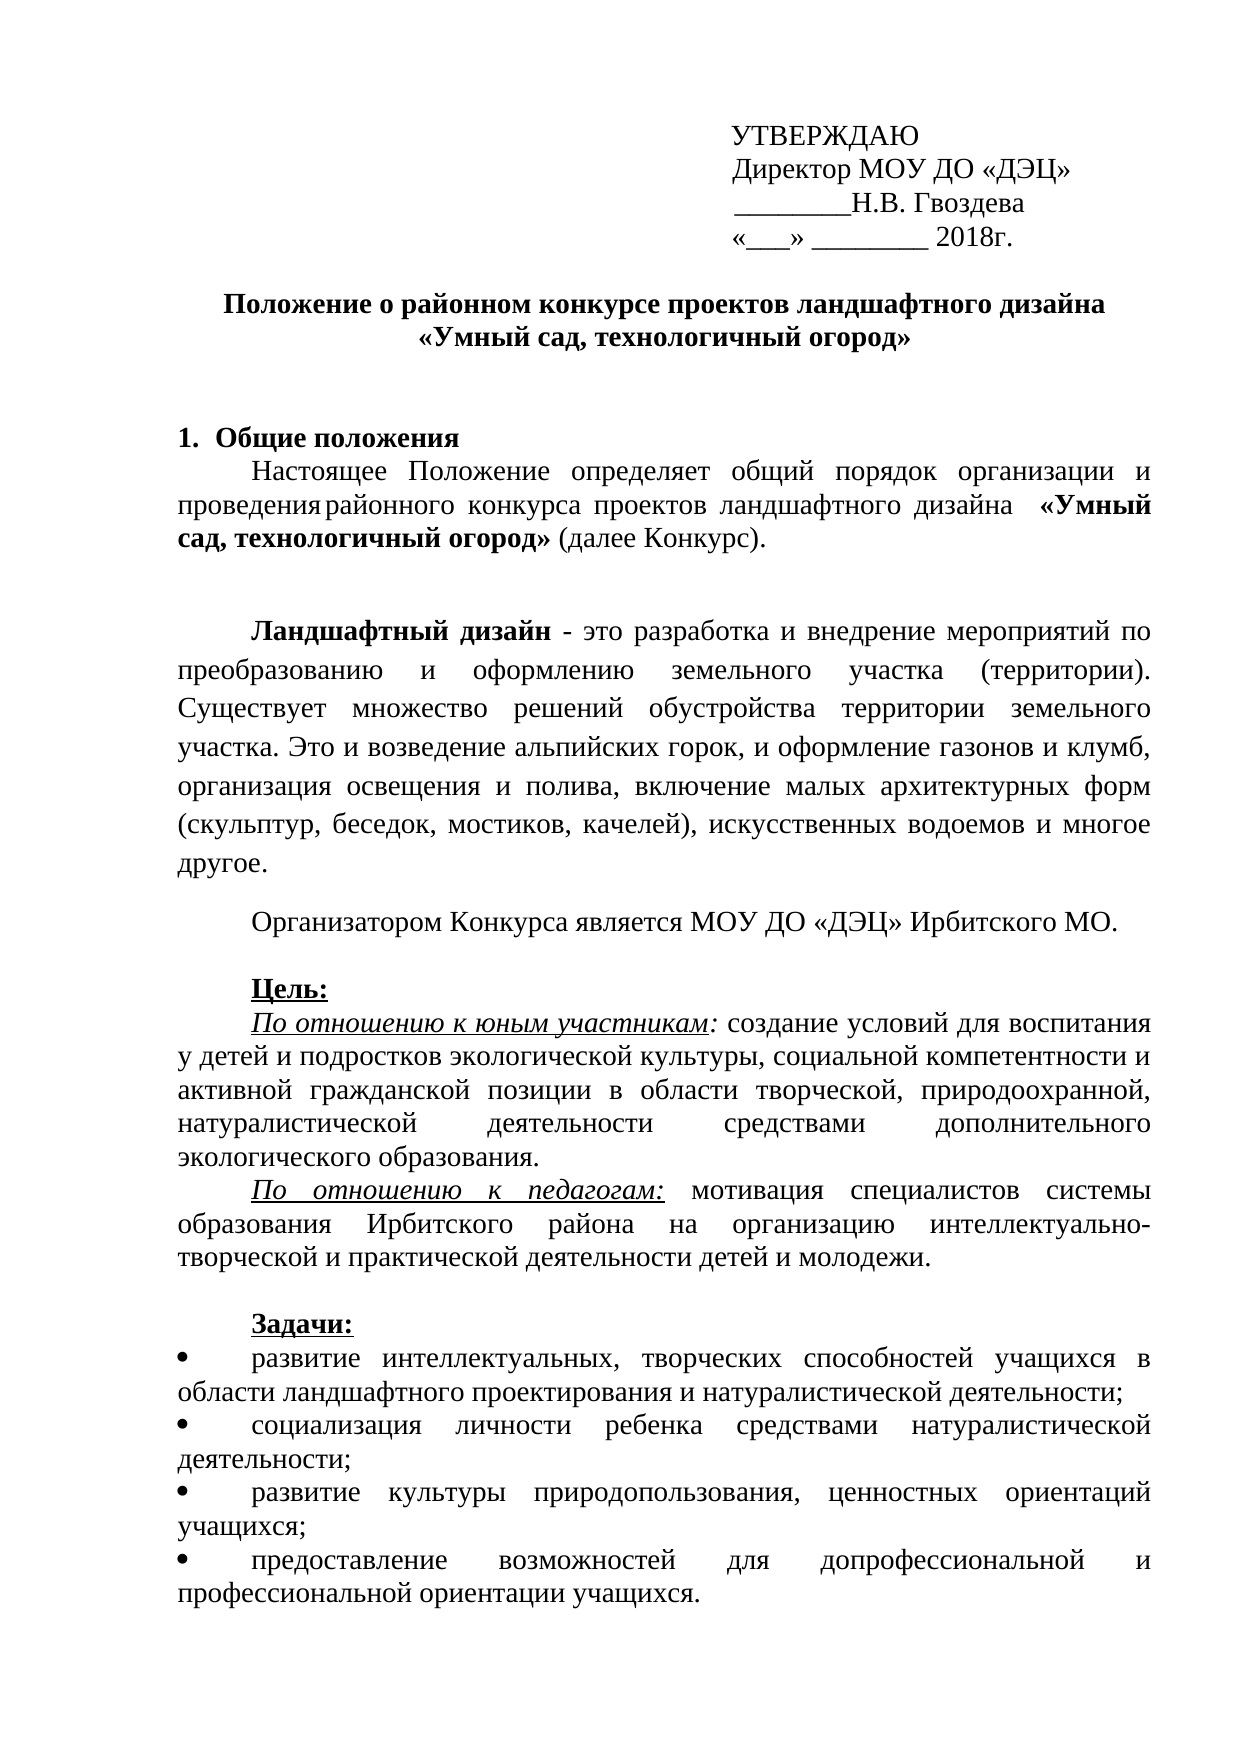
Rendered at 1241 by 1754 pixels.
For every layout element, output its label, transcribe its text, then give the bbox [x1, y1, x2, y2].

text УТВЕРЖДАЮ [177, 118, 1152, 152]
text ________Н.В. Гвоздева [177, 185, 1152, 219]
text Положение о районном конкурсе проектов ландшафтного дизайна [177, 286, 1152, 319]
text Настоящее Положение определяет общий порядок организации и проведения районного конкурса проектов ландшафтного дизайна «Умный сад, технологичный огород» (далее Конкурс). [177, 453, 1152, 554]
list развитие интеллектуальных, творческих способностей учащихся в области ландшафтного проектирования и натуралистической деятельности; [177, 1340, 1152, 1407]
text По отношению к юным участникам: создание условий для воспитания у детей и подростков экологической культуры, социальной компетентности и активной гражданской позиции в области творческой, природоохранной, натуралистической деятельности средствами дополнительного экологического образования. [177, 1005, 1152, 1172]
text По отношению к педагогам: мотивация специалистов системы образования Ирбитского района на организацию интеллектуально-творческой и практической деятельности детей и молодежи. [177, 1172, 1152, 1273]
list социализация личности ребенка средствами натуралистической деятельности; [177, 1407, 1152, 1474]
text Цель: [177, 971, 1152, 1005]
list Общие положения [177, 420, 1152, 453]
list предоставление возможностей для допрофессиональной и профессиональной ориентации учащихся. [177, 1542, 1152, 1609]
text «Умный сад, технологичный огород» [177, 319, 1152, 353]
text Задачи: [177, 1307, 1152, 1340]
list Организатором Конкурса является МОУ ДО «ДЭЦ» Ирбитского МО. [177, 904, 1152, 938]
text Директор МОУ ДО «ДЭЦ» [177, 152, 1152, 185]
list развитие культуры природопользования, ценностных ориентаций учащихся; [177, 1474, 1152, 1542]
text «___» ________ 2018г. [177, 219, 1152, 252]
text Ландшафтный дизайн - это разработка и внедрение мероприятий по преобразованию и оформлению земельного участка (территории). Существует множество решений обустройства территории земельного участка. Это и возведение альпийских горок, и оформление газонов и клумб, организация освещения и полива, включение малых архитектурных форм (скульптур, беседок, мостиков, качелей), искусственных водоемов и многое другое. [177, 613, 1152, 878]
